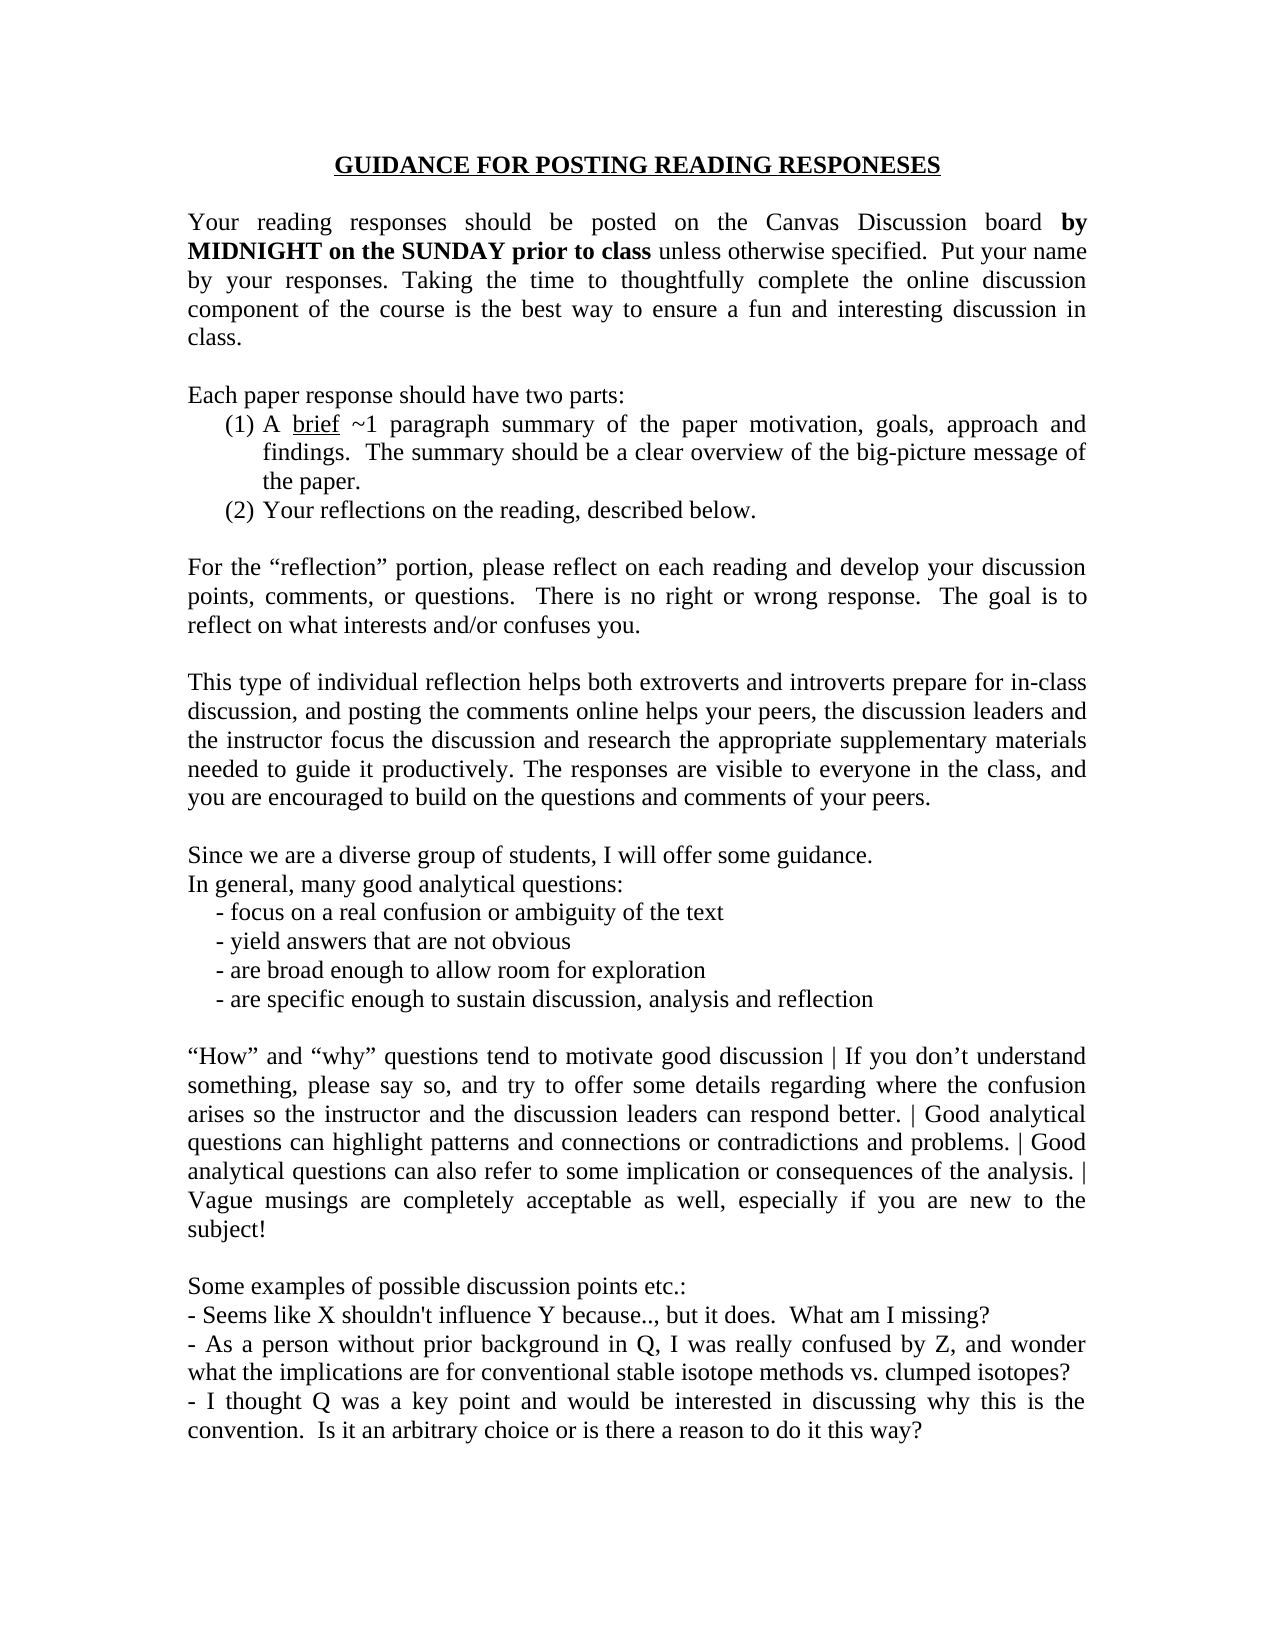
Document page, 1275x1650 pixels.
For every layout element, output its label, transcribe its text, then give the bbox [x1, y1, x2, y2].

text - focus on a real confusion or ambiguity of the text [216, 897, 1087, 926]
text In general, many good analytical questions: [187, 869, 1087, 897]
text - As a person without prior background in Q, I was really confused by Z, and wonder what the implications are for conventional stable isotope methods vs. clumped isotopes? [187, 1329, 1087, 1386]
text - are broad enough to allow room for exploration [216, 955, 1087, 984]
list Your reflections on the reading, described below. [225, 495, 1087, 524]
text - yield answers that are not obvious [216, 926, 1087, 955]
list A brief ~1 paragraph summary of the paper motivation, goals, approach and findings. The summary should be a clear overview of the big-picture message of the paper. [225, 409, 1087, 495]
text This type of individual reflection helps both extroverts and introverts prepare for in-class discussion, and posting the comments online helps your peers, the discussion leaders and the instructor focus the discussion and research the appropriate supplementary materials needed to guide it productively. The responses are visible to everyone in the class, and you are encouraged to build on the questions and comments of your peers. [187, 667, 1087, 811]
text Your reading responses should be posted on the Canvas Discussion board by MIDNIGHT on the SUNDAY prior to class unless otherwise specified. Put your name by your responses. Taking the time to thoughtfully complete the online discussion component of the course is the best way to ensure a fun and interesting discussion in class. [187, 207, 1087, 351]
text For the “reflection” portion, please reflect on each reading and develop your discussion points, comments, or questions. There is no right or wrong response. The goal is to reflect on what interests and/or confuses you. [187, 552, 1087, 639]
text Each paper response should have two parts: [187, 380, 1087, 409]
text Since we are a diverse group of students, I will offer some guidance. [187, 840, 1087, 869]
text - Seems like X shouldn't influence Y because.., but it does. What am I missing? [187, 1300, 1087, 1329]
text “How” and “why” questions tend to motivate good discussion | If you don’t understand something, please say so, and try to offer some details regarding where the confusion arises so the instructor and the discussion leaders can respond better. | Good analytical questions can highlight patterns and connections or contradictions and problems. | Good analytical questions can also refer to some implication or consequences of the analysis. | Vague musings are completely acceptable as well, especially if you are new to the subject! [187, 1041, 1087, 1242]
text - are specific enough to sustain discussion, analysis and reflection [216, 984, 1087, 1012]
text Some examples of possible discussion points etc.: [187, 1271, 1087, 1300]
text - I thought Q was a key point and would be interested in discussing why this is the convention. Is it an arbitrary choice or is there a reason to do it this way? [187, 1386, 1087, 1444]
text GUIDANCE FOR POSTING READING RESPONESES [187, 150, 1087, 179]
